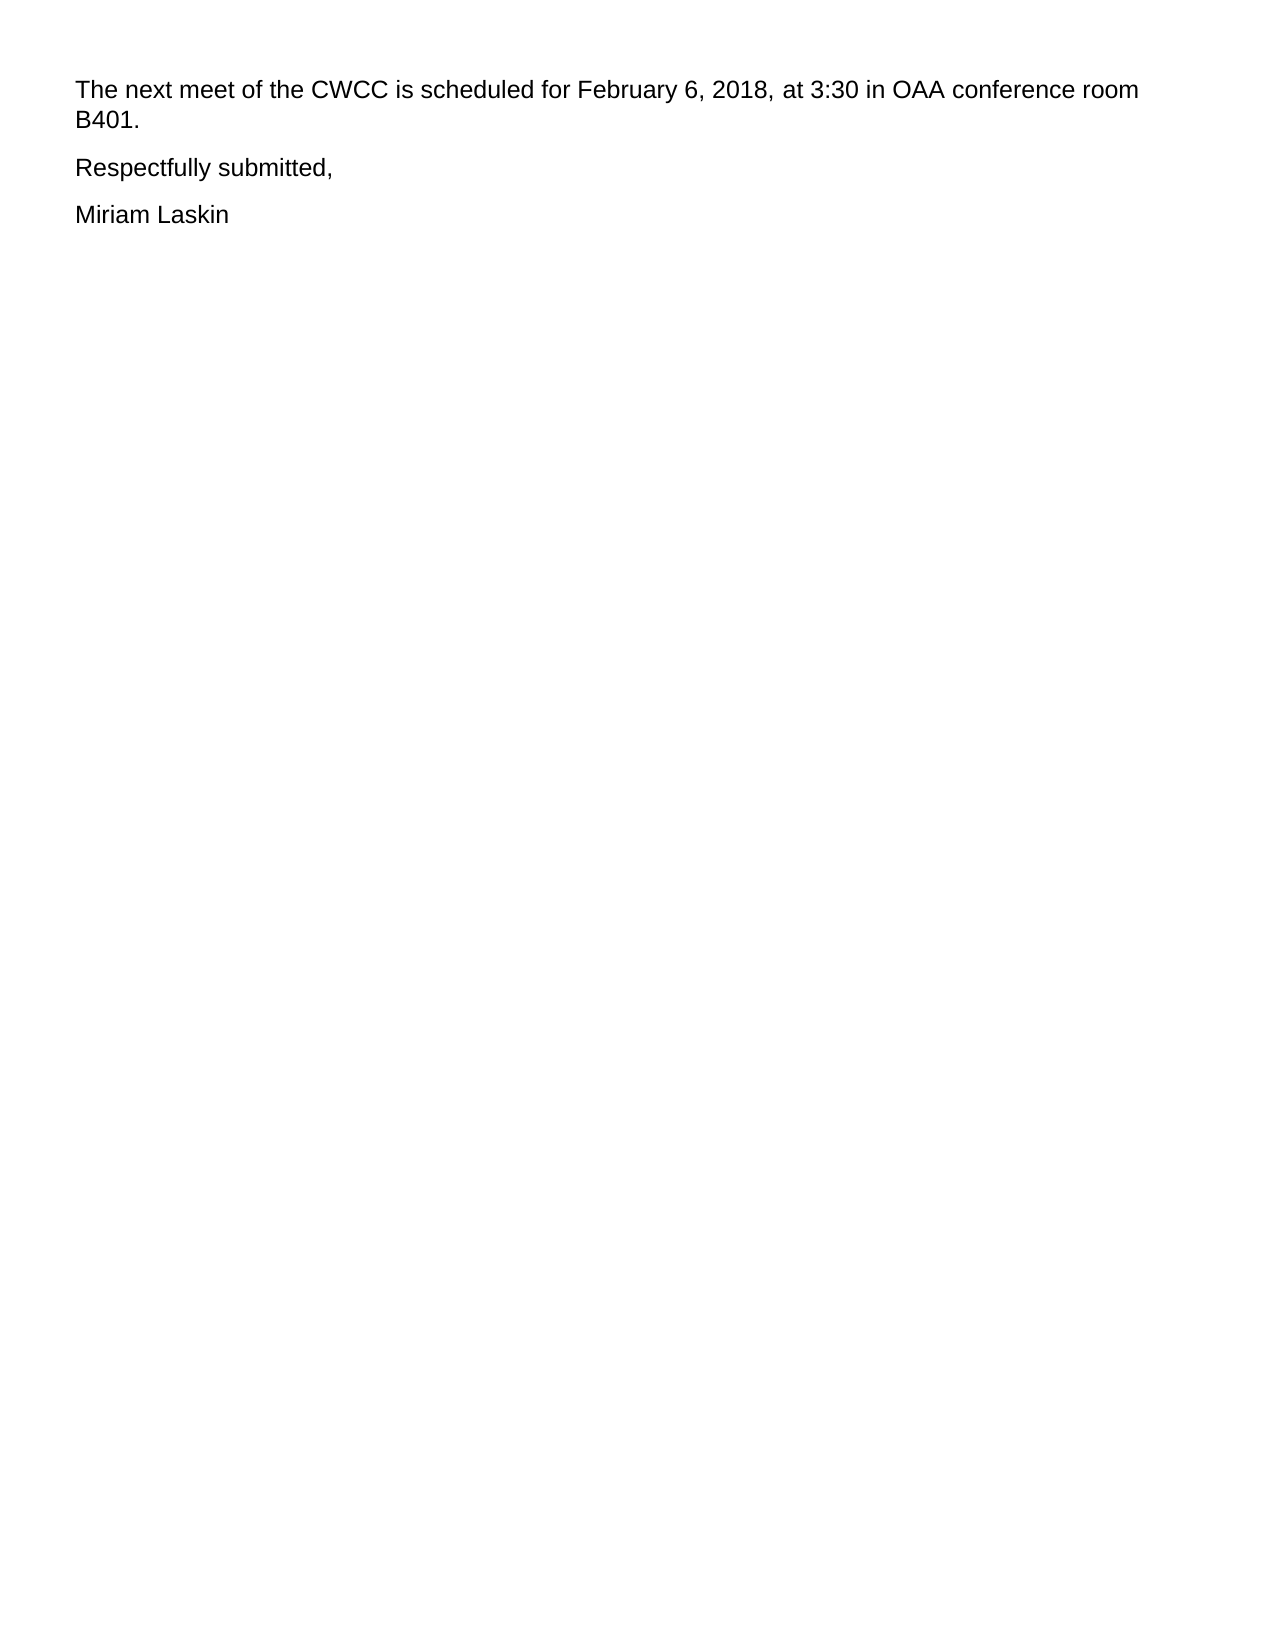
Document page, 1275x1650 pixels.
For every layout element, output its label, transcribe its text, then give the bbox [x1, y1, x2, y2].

text The next meet of the CWCC is scheduled for February 6, 2018, at 3:30 in OAA conference room B401. [75, 75, 1200, 134]
text Miriam Laskin [75, 199, 1200, 228]
text Respectfully submitted, [75, 152, 1200, 181]
